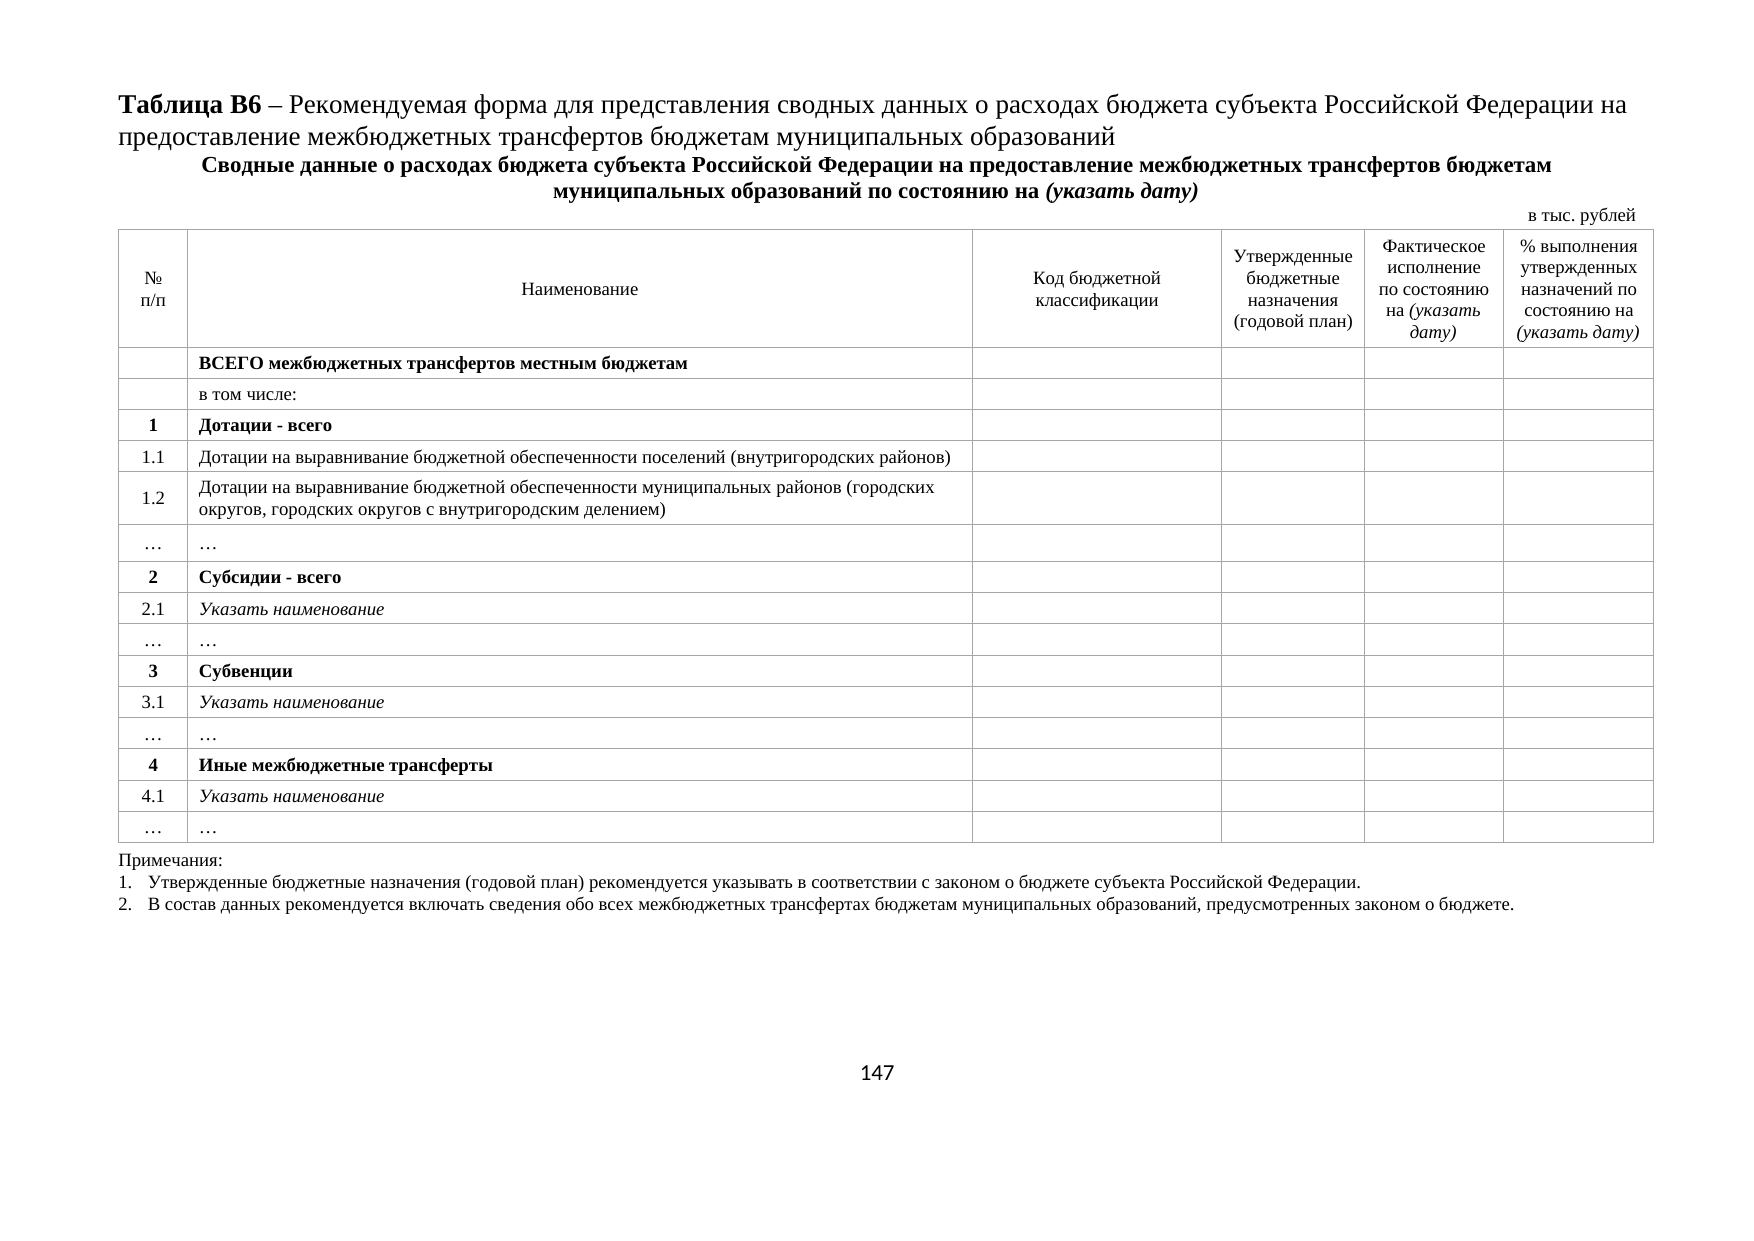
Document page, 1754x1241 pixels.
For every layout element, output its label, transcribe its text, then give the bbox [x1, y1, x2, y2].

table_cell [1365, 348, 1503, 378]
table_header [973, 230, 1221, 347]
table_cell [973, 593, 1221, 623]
text Примечания: [118, 849, 1636, 871]
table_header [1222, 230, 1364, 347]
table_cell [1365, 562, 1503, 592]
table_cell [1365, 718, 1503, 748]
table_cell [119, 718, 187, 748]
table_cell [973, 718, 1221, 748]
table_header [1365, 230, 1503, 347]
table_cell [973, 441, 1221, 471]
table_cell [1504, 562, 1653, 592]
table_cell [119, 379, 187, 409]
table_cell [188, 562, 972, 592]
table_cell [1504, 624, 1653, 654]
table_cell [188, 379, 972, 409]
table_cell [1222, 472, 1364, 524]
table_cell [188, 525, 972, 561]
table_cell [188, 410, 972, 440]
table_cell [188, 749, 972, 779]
list Утвержденные бюджетные назначения (годовой план) рекомендуется указывать в соответствии с законом о бюджете субъекта Российской Федерации. [118, 871, 1636, 892]
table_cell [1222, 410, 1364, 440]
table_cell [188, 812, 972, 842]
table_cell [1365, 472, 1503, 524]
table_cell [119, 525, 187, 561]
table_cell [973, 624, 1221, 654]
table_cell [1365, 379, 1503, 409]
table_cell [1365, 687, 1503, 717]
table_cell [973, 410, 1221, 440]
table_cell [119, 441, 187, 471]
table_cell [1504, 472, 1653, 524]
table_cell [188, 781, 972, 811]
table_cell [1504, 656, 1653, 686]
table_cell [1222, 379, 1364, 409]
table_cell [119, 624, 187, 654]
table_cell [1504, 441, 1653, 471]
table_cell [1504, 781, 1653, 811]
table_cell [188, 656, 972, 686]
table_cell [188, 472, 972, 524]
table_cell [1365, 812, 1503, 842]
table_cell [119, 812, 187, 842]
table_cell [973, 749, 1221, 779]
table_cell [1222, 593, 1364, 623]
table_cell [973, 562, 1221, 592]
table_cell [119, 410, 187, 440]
text Таблица В6 – Рекомендуемая форма для представления сводных данных о расходах бюджета субъекта Российской Федерации на предоставление межбюджетных трансфертов бюджетам муниципальных образований [118, 89, 1636, 151]
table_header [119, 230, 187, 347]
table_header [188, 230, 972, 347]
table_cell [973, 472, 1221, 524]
text в тыс. рублей [118, 204, 1636, 225]
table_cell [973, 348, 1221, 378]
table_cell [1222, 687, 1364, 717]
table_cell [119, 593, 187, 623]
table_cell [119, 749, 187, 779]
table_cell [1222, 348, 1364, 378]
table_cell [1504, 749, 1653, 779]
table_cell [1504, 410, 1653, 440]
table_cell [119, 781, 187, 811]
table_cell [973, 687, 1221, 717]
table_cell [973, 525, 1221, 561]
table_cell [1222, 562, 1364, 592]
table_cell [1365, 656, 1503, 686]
list В состав данных рекомендуется включать сведения обо всех межбюджетных трансфертах бюджетам муниципальных образований, предусмотренных законом о бюджете. [118, 892, 1636, 914]
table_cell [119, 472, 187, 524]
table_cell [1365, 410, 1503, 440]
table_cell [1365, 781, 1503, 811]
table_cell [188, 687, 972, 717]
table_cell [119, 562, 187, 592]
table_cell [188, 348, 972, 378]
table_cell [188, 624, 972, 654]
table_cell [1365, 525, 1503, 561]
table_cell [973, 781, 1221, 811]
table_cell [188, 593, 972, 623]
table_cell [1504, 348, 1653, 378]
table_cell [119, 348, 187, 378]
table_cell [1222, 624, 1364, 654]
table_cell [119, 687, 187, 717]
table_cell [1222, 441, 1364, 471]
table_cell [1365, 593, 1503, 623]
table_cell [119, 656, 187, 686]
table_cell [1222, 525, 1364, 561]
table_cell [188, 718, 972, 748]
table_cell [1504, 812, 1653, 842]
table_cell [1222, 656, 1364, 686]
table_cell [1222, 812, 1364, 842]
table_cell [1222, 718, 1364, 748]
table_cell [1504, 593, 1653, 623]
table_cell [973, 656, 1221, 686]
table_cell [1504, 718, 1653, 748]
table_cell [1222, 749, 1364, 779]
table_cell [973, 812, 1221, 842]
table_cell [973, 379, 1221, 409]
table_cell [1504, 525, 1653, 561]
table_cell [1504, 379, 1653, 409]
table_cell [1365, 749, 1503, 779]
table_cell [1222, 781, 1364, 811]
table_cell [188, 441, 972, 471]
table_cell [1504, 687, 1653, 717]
text Сводные данные о расходах бюджета субъекта Российской Федерации на предоставление межбюджетных трансфертов бюджетам муниципальных образований по состоянию на (указать дату) [118, 151, 1636, 204]
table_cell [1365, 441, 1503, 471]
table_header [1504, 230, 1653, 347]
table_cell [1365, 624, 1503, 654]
